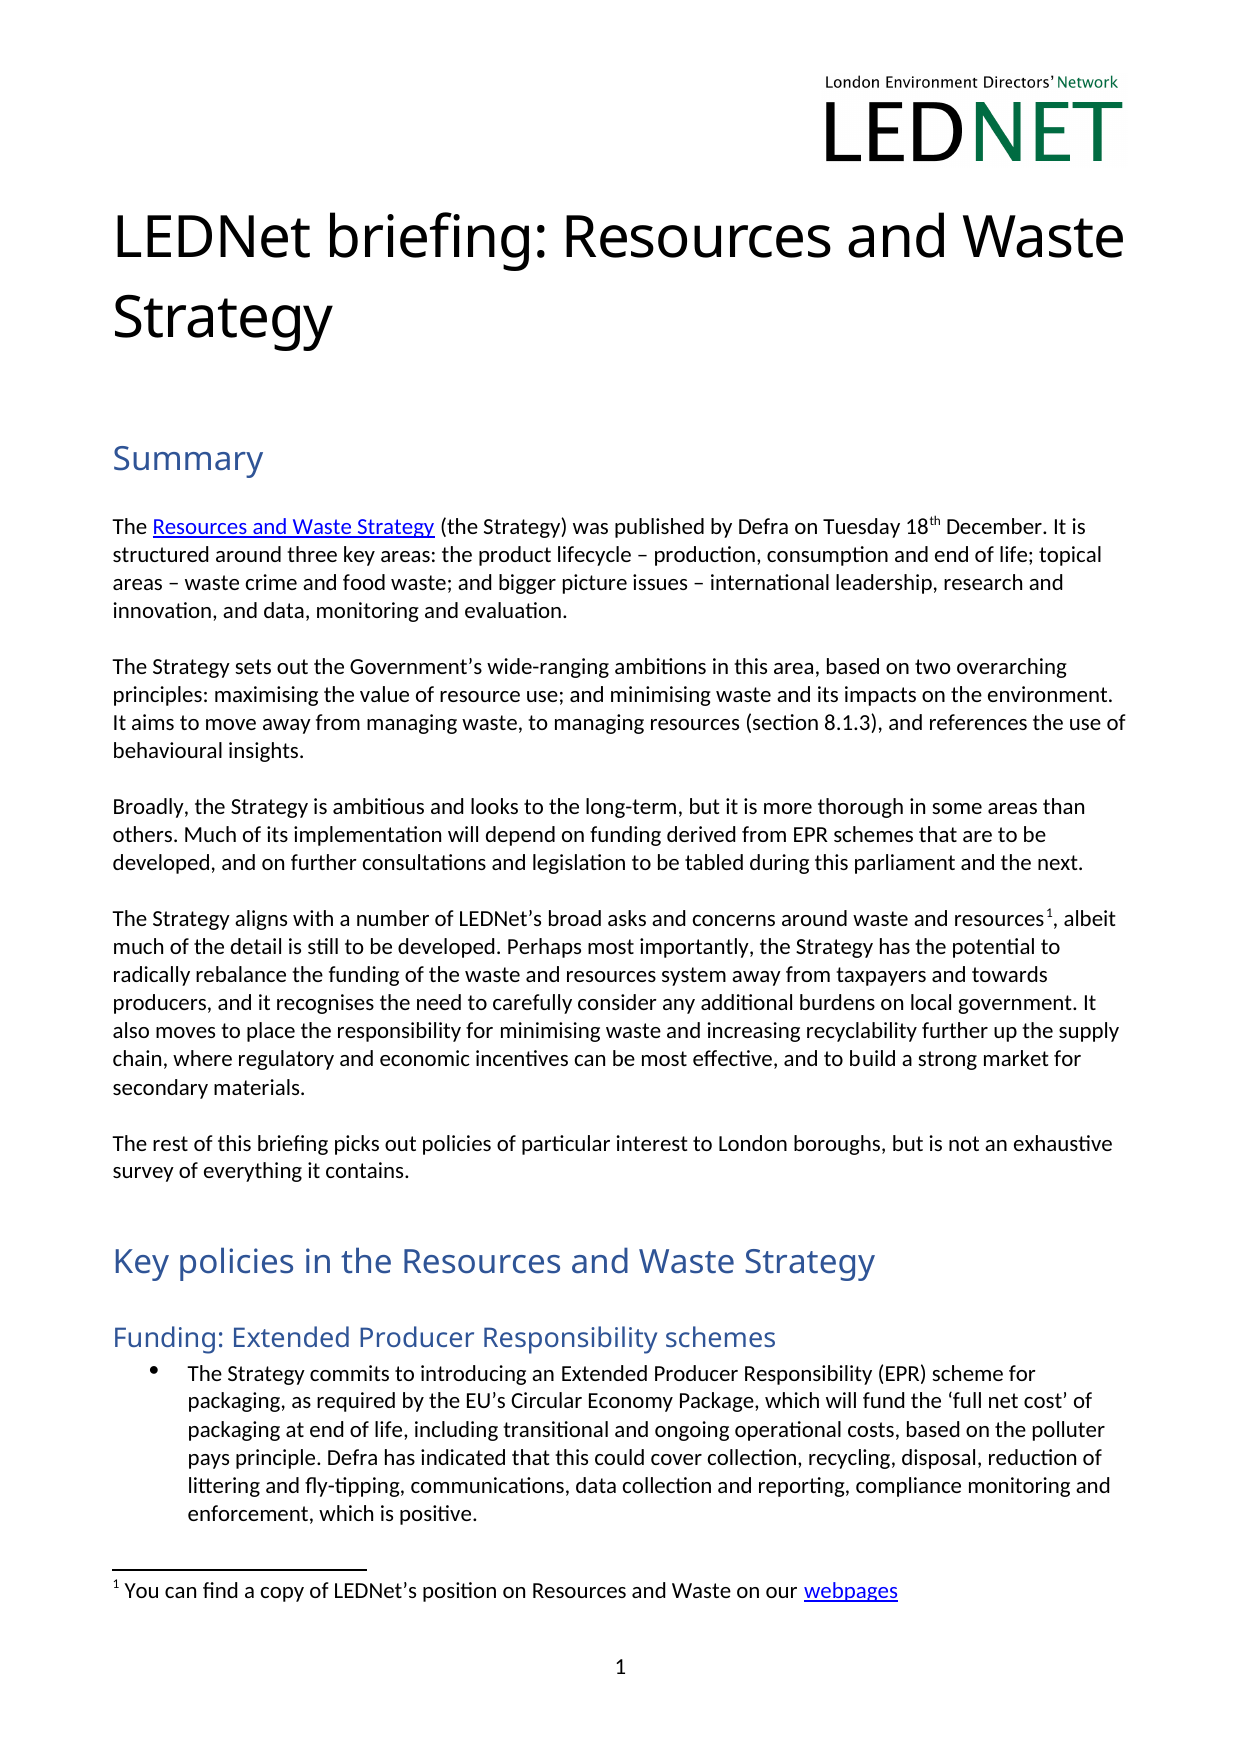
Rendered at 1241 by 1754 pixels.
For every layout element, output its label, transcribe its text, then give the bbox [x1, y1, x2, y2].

title LEDNet briefing: Resources and Waste Strategy [112, 195, 1128, 354]
text The Strategy aligns with a number of LEDNet’s broad asks and concerns around waste and resources, albeit much of the detail is still to be developed. Perhaps most importantly, the Strategy has the potential to radically rebalance the funding of the waste and resources system away from taxpayers and towards producers, and it recognises the need to carefully consider any additional burdens on local government. It also moves to place the responsibility for minimising waste and increasing recyclability further up the supply chain, where regulatory and economic incentives can be most effective, and to build a strong market for secondary materials. [112, 904, 1128, 1101]
text The rest of this briefing picks out policies of particular interest to London boroughs, but is not an exhaustive survey of everything it contains. [112, 1129, 1128, 1185]
subtitle Funding: Extended Producer Responsibility schemes [112, 1319, 1128, 1356]
subtitle Summary [112, 435, 1128, 481]
list The Strategy commits to introducing an Extended Producer Responsibility (EPR) scheme for packaging, as required by the EU’s Circular Economy Package, which will fund the ‘full net cost’ of packaging at end of life, including transitional and ongoing operational costs, based on the polluter pays principle. Defra has indicated that this could cover collection, recycling, disposal, reduction of littering and fly-tipping, communications, data collection and reporting, compliance monitoring and enforcement, which is positive. [150, 1359, 1128, 1527]
subtitle Key policies in the Resources and Waste Strategy [112, 1238, 1128, 1283]
picture [820, 73, 1128, 168]
text The Strategy sets out the Government’s wide-ranging ambitions in this area, based on two overarching principles: maximising the value of resource use; and minimising waste and its impacts on the environment. It aims to move away from managing waste, to managing resources (section 8.1.3), and references the use of behavioural insights. [112, 652, 1128, 764]
text Broadly, the Strategy is ambitious and looks to the long-term, but it is more thorough in some areas than others. Much of its implementation will depend on funding derived from EPR schemes that are to be developed, and on further consultations and legislation to be tabled during this parliament and the next. [112, 792, 1128, 876]
text The Resources and Waste Strategy (the Strategy) was published by Defra on Tuesday 18th December. It is structured around three key areas: the product lifecycle – production, consumption and end of life; topical areas – waste crime and food waste; and bigger picture issues – international leadership, research and innovation, and data, monitoring and evaluation. [112, 512, 1128, 624]
